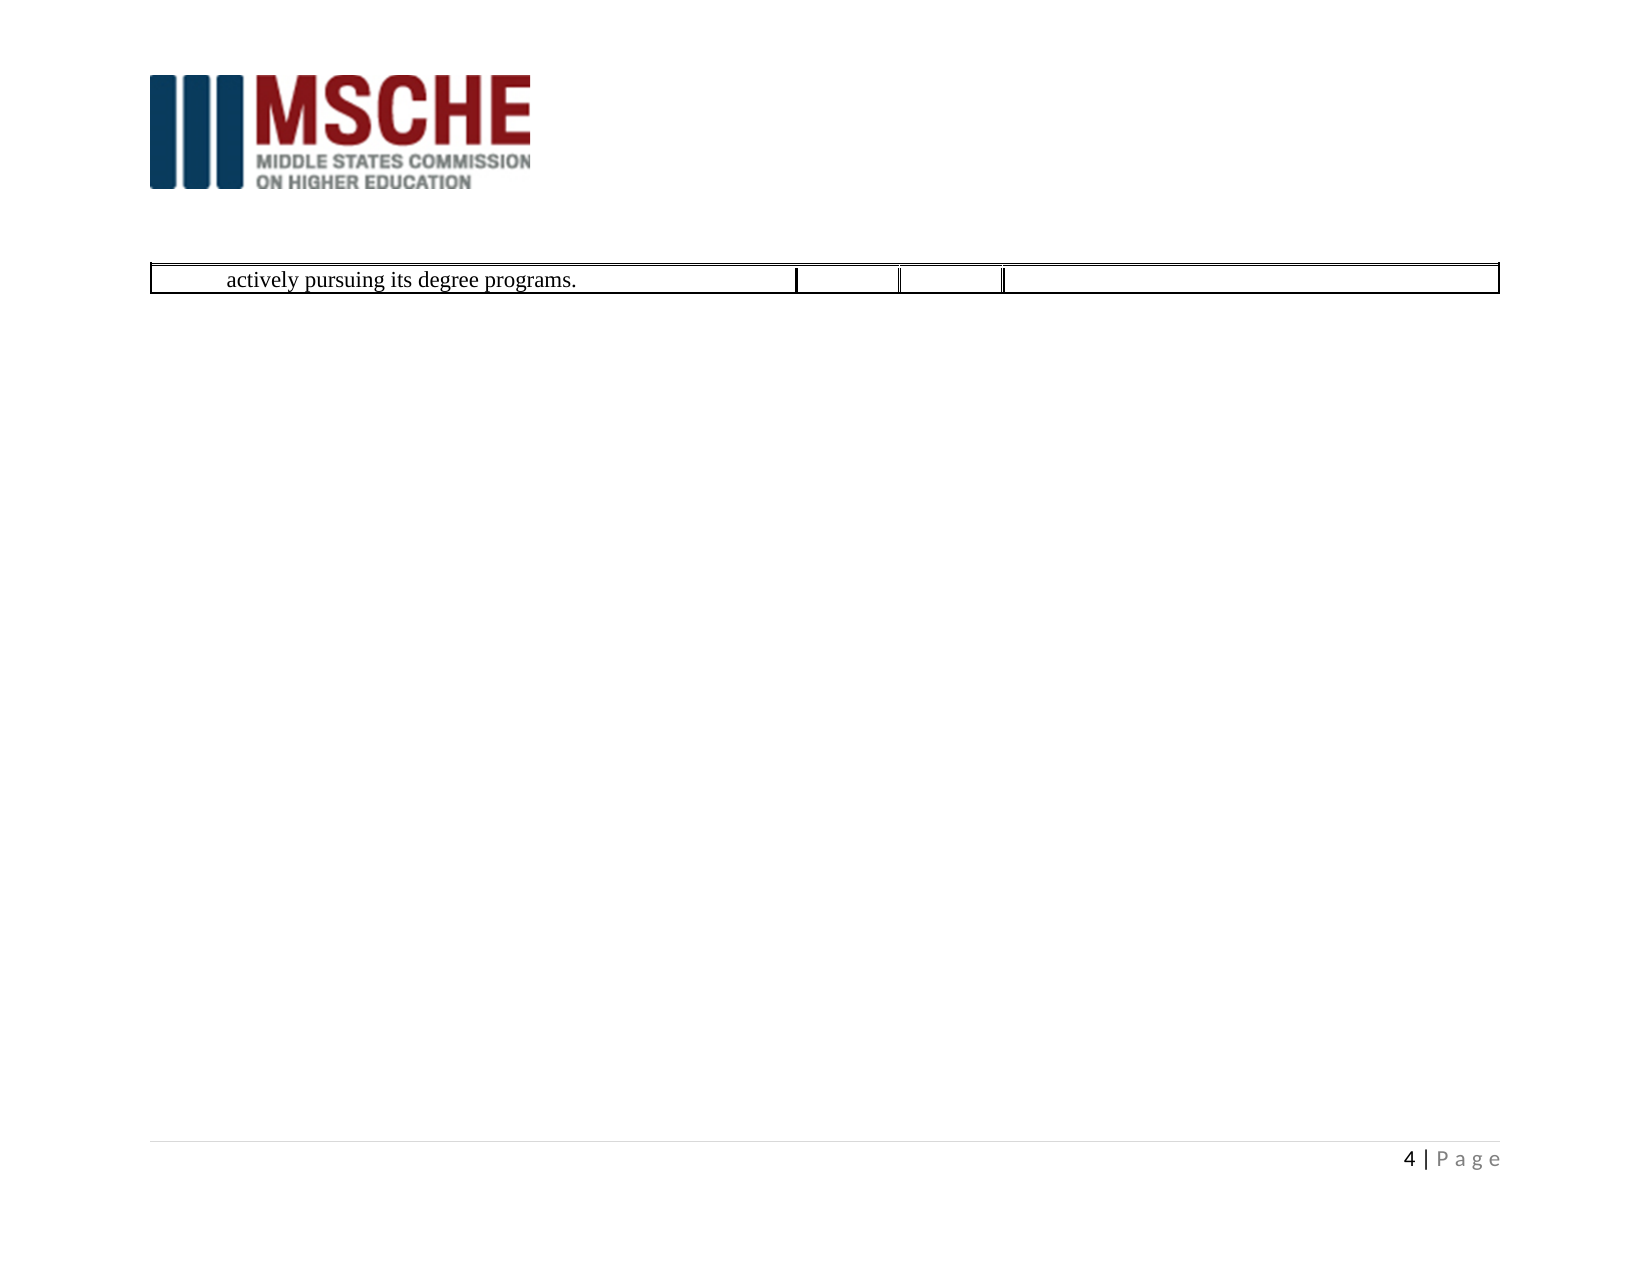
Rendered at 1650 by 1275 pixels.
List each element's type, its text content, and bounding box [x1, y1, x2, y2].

table_cell [900, 264, 1003, 292]
table_cell [1003, 266, 1498, 292]
picture [150, 75, 530, 189]
table_cell [796, 266, 900, 292]
